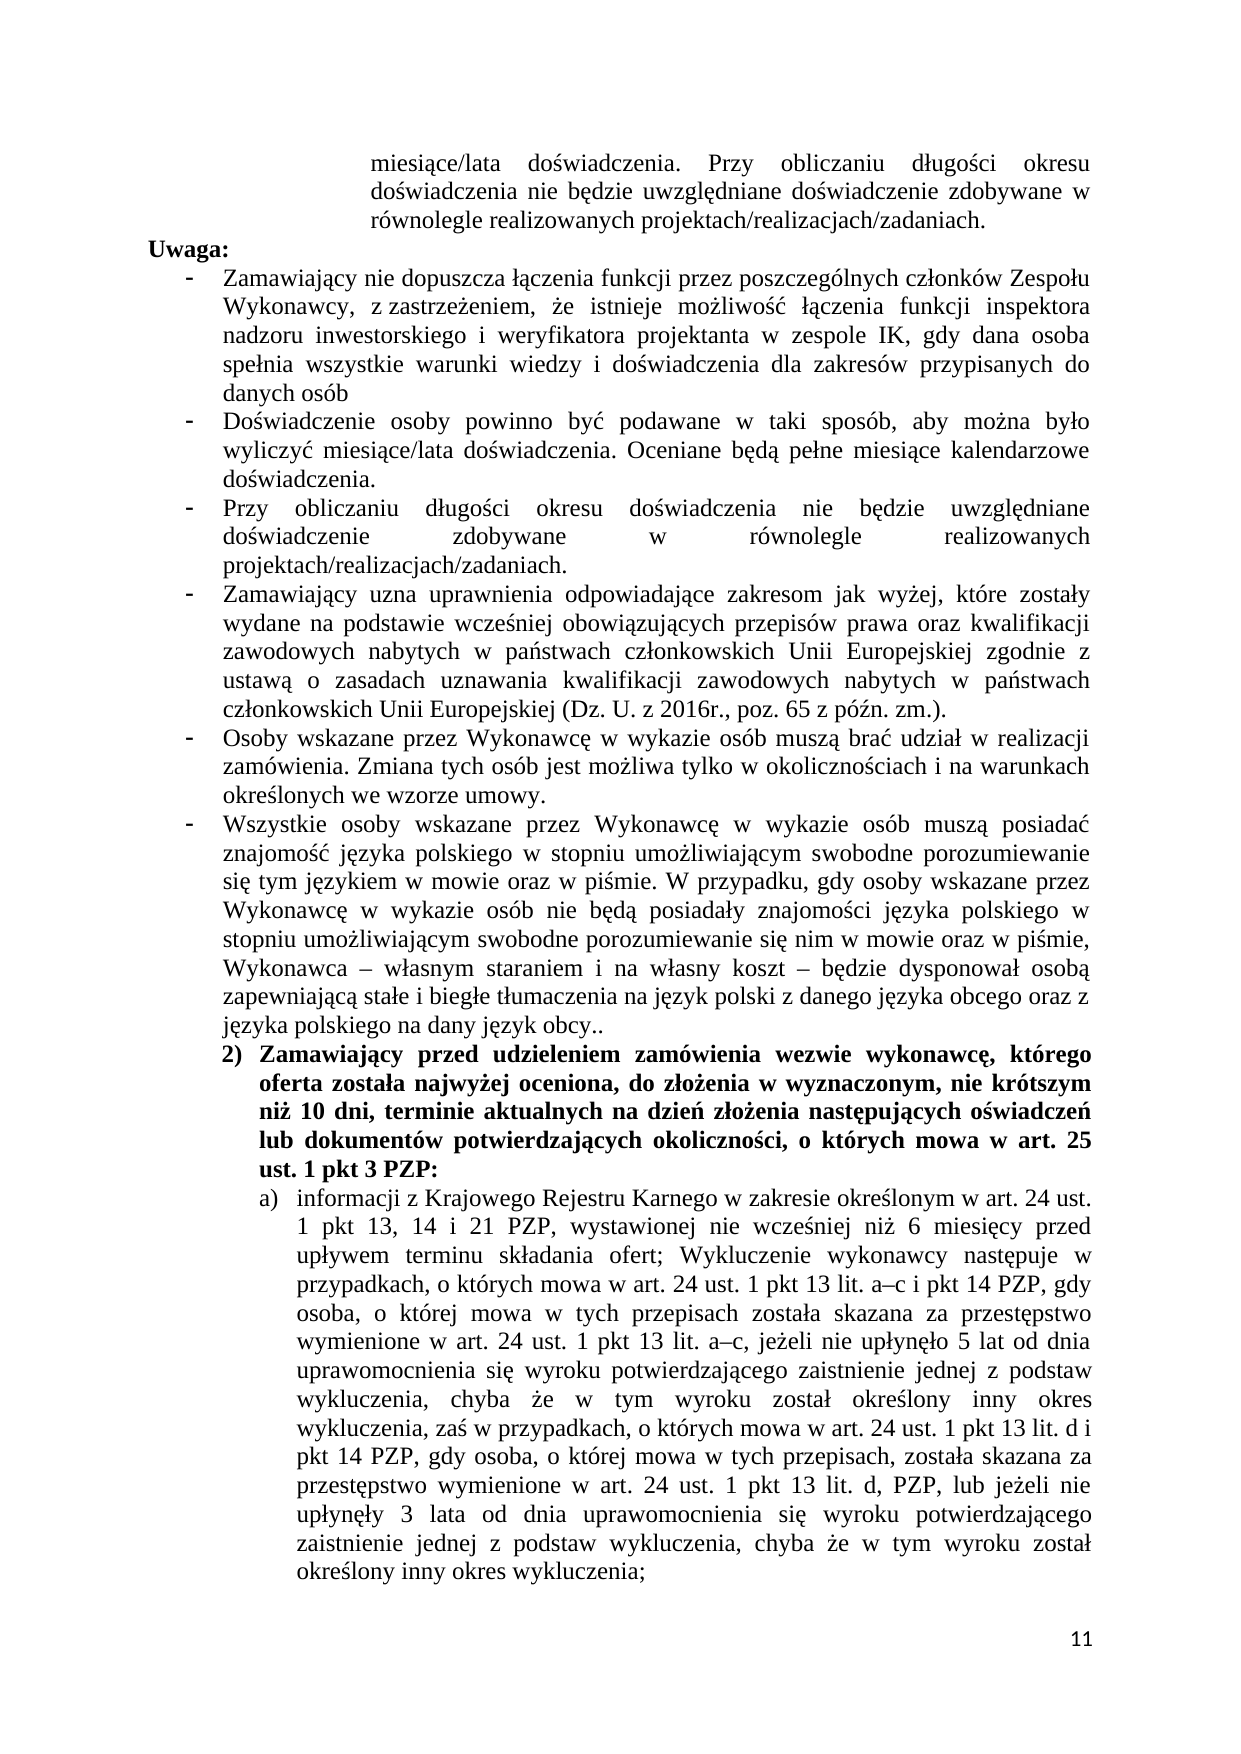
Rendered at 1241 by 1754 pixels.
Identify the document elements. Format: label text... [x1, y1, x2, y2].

list Wszystkie osoby wskazane przez Wykonawcę w wykazie osób muszą posiadać znajomość języka polskiego w stopniu umożliwiającym swobodne porozumiewanie się tym językiem w mowie oraz w piśmie. W przypadku, gdy osoby wskazane przez Wykonawcę w wykazie osób nie będą posiadały znajomości języka polskiego w stopniu umożliwiającym swobodne porozumiewanie się nim w mowie oraz w piśmie, Wykonawca – własnym staraniem i na własny koszt – będzie dysponował osobą zapewniającą stałe i biegłe tłumaczenia na język polski z danego języka obcego oraz z języka polskiego na dany język obcy.. [185, 809, 1091, 1039]
list Doświadczenie osoby powinno być podawane w taki sposób, aby można było wyliczyć miesiące/lata doświadczenia. Oceniane będą pełne miesiące kalendarzowe doświadczenia. [185, 406, 1091, 493]
list Przy obliczaniu długości okresu doświadczenia nie będzie uwzględniane doświadczenie zdobywane w równolegle realizowanych projektach/realizacjach/zadaniach. [185, 493, 1091, 579]
list informacji z Krajowego Rejestru Karnego w zakresie określonym w art. 24 ust. 1 pkt 13, 14 i 21 PZP, wystawionej nie wcześniej niż 6 miesięcy przed upływem terminu składania ofert; Wykluczenie wykonawcy następuje w przypadkach, o których mowa w art. 24 ust. 1 pkt 13 lit. a–c i pkt 14 PZP, gdy osoba, o której mowa w tych przepisach została skazana za przestępstwo wymienione w art. 24 ust. 1 pkt 13 lit. a–c, jeżeli nie upłynęło 5 lat od dnia uprawomocnienia się wyroku potwierdzającego zaistnienie jednej z podstaw wykluczenia, chyba że w tym wyroku został określony inny okres wykluczenia, zaś w przypadkach, o których mowa w art. 24 ust. 1 pkt 13 lit. d i pkt 14 PZP, gdy osoba, o której mowa w tych przepisach, została skazana za przestępstwo wymienione w art. 24 ust. 1 pkt 13 lit. d, PZP, lub jeżeli nie upłynęły 3 lata od dnia uprawomocnienia się wyroku potwierdzającego zaistnienie jednej z podstaw wykluczenia, chyba że w tym wyroku został określony inny okres wykluczenia; [259, 1183, 1093, 1585]
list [333, 148, 1091, 234]
list Osoby wskazane przez Wykonawcę w wykazie osób muszą brać udział w realizacji zamówienia. Zmiana tych osób jest możliwa tylko w okolicznościach i na warunkach określonych we wzorze umowy. [185, 723, 1091, 809]
text Uwaga: [148, 234, 1091, 263]
list Zamawiający nie dopuszcza łączenia funkcji przez poszczególnych członków Zespołu Wykonawcy, z zastrzeżeniem, że istnieje możliwość łączenia funkcji inspektora nadzoru inwestorskiego i weryfikatora projektanta w zespole IK, gdy dana osoba spełnia wszystkie warunki wiedzy i doświadczenia dla zakresów przypisanych do danych osób [185, 263, 1091, 406]
list Zamawiający uzna uprawnienia odpowiadające zakresom jak wyżej, które zostały wydane na podstawie wcześniej obowiązujących przepisów prawa oraz kwalifikacji zawodowych nabytych w państwach członkowskich Unii Europejskiej zgodnie z ustawą o zasadach uznawania kwalifikacji zawodowych nabytych w państwach członkowskich Unii Europejskiej (Dz. U. z 2016r., poz. 65 z późn. zm.). [185, 579, 1091, 723]
list Zamawiający przed udzieleniem zamówienia wezwie wykonawcę, którego oferta została najwyżej oceniona, do złożenia w wyznaczonym, nie krótszym niż 10 dni, terminie aktualnych na dzień złożenia następujących oświadczeń lub dokumentów potwierdzających okoliczności, o których mowa w art. 25 ust. 1 pkt 3 PZP: [221, 1039, 1093, 1183]
